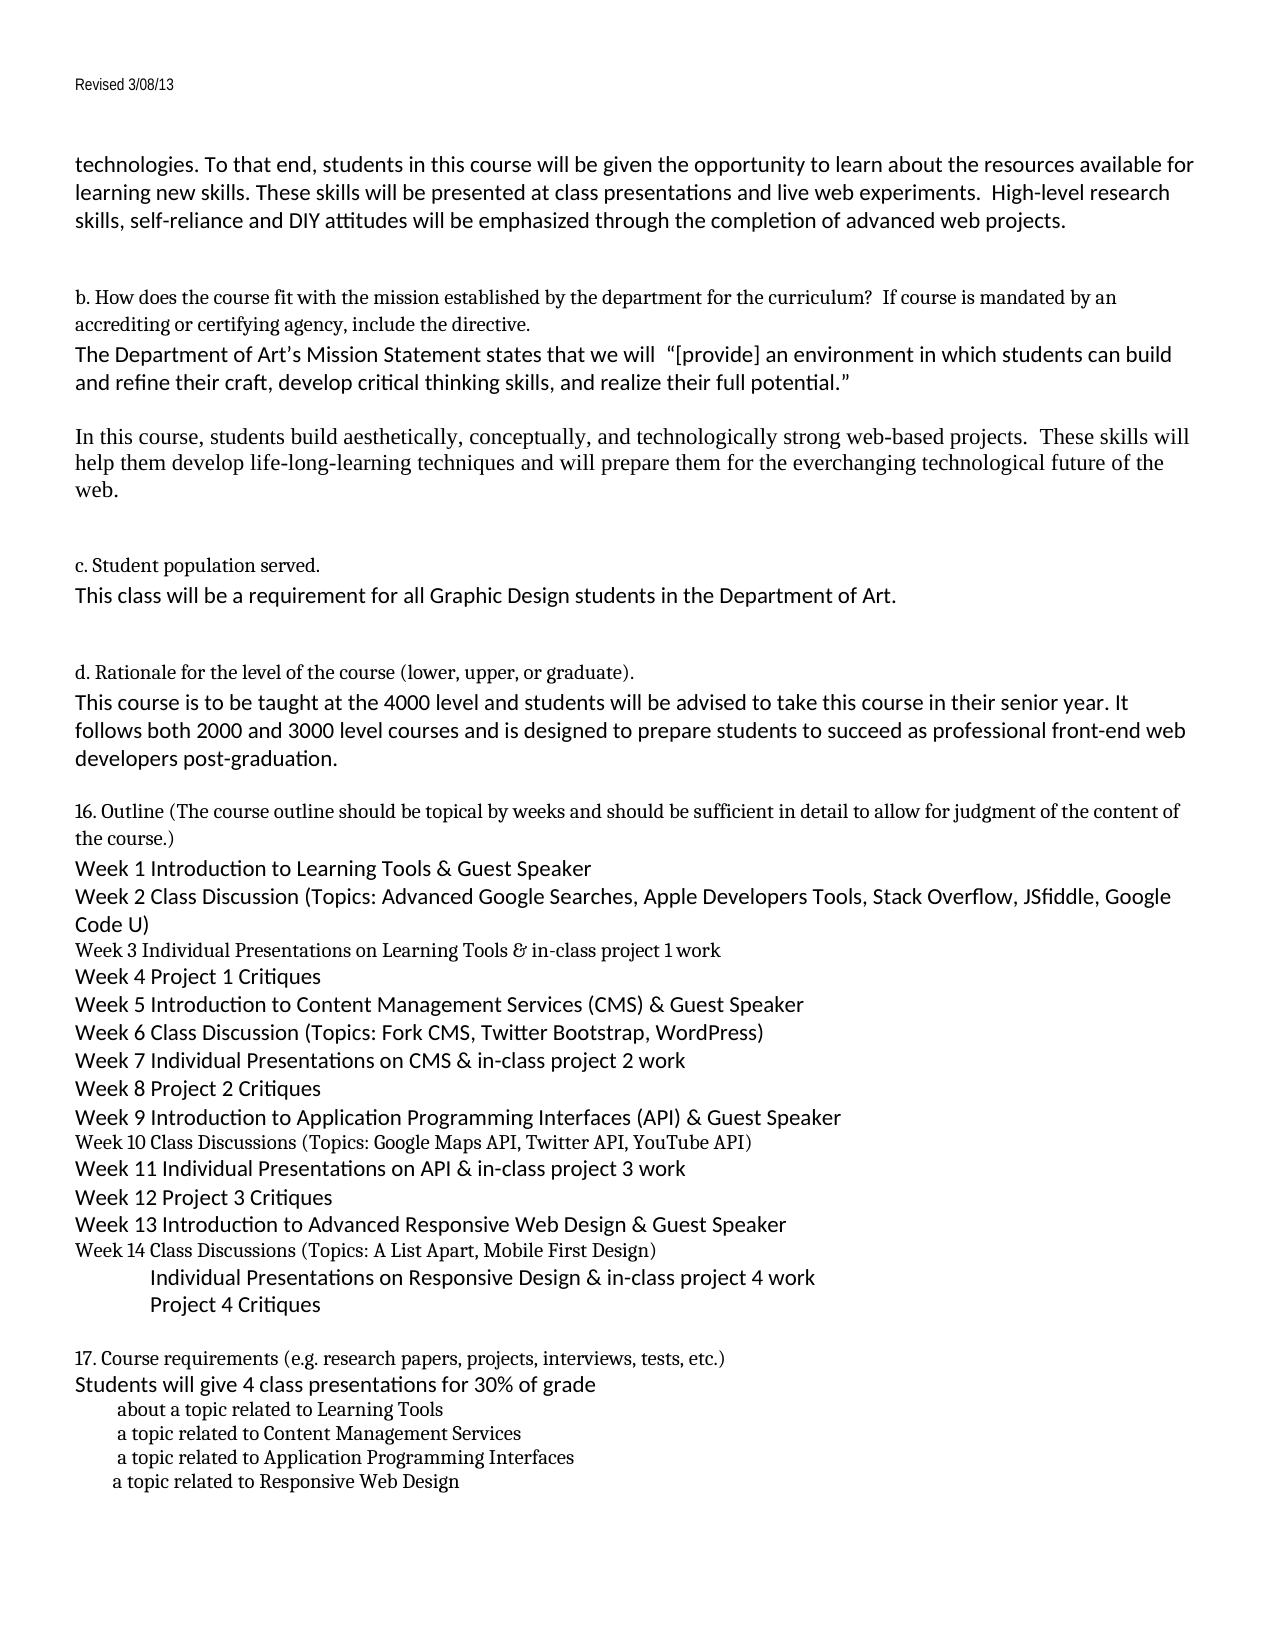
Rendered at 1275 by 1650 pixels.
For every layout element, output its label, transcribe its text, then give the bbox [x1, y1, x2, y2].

text 16. Outline (The course outline should be topical by weeks and should be sufficient in detail to allow for judgment of the content of the course.) [75, 799, 1200, 851]
text d. Rationale for the level of the course (lower, upper, or graduate). [75, 660, 1200, 684]
text c. Student population served. [75, 553, 1200, 577]
text b. How does the course fit with the mission established by the department for the curriculum? If course is mandated by an accrediting or certifying agency, include the directive. [75, 286, 1200, 337]
text 17. Course requirements (e.g. research papers, projects, interviews, tests, etc.) [75, 1346, 1200, 1370]
